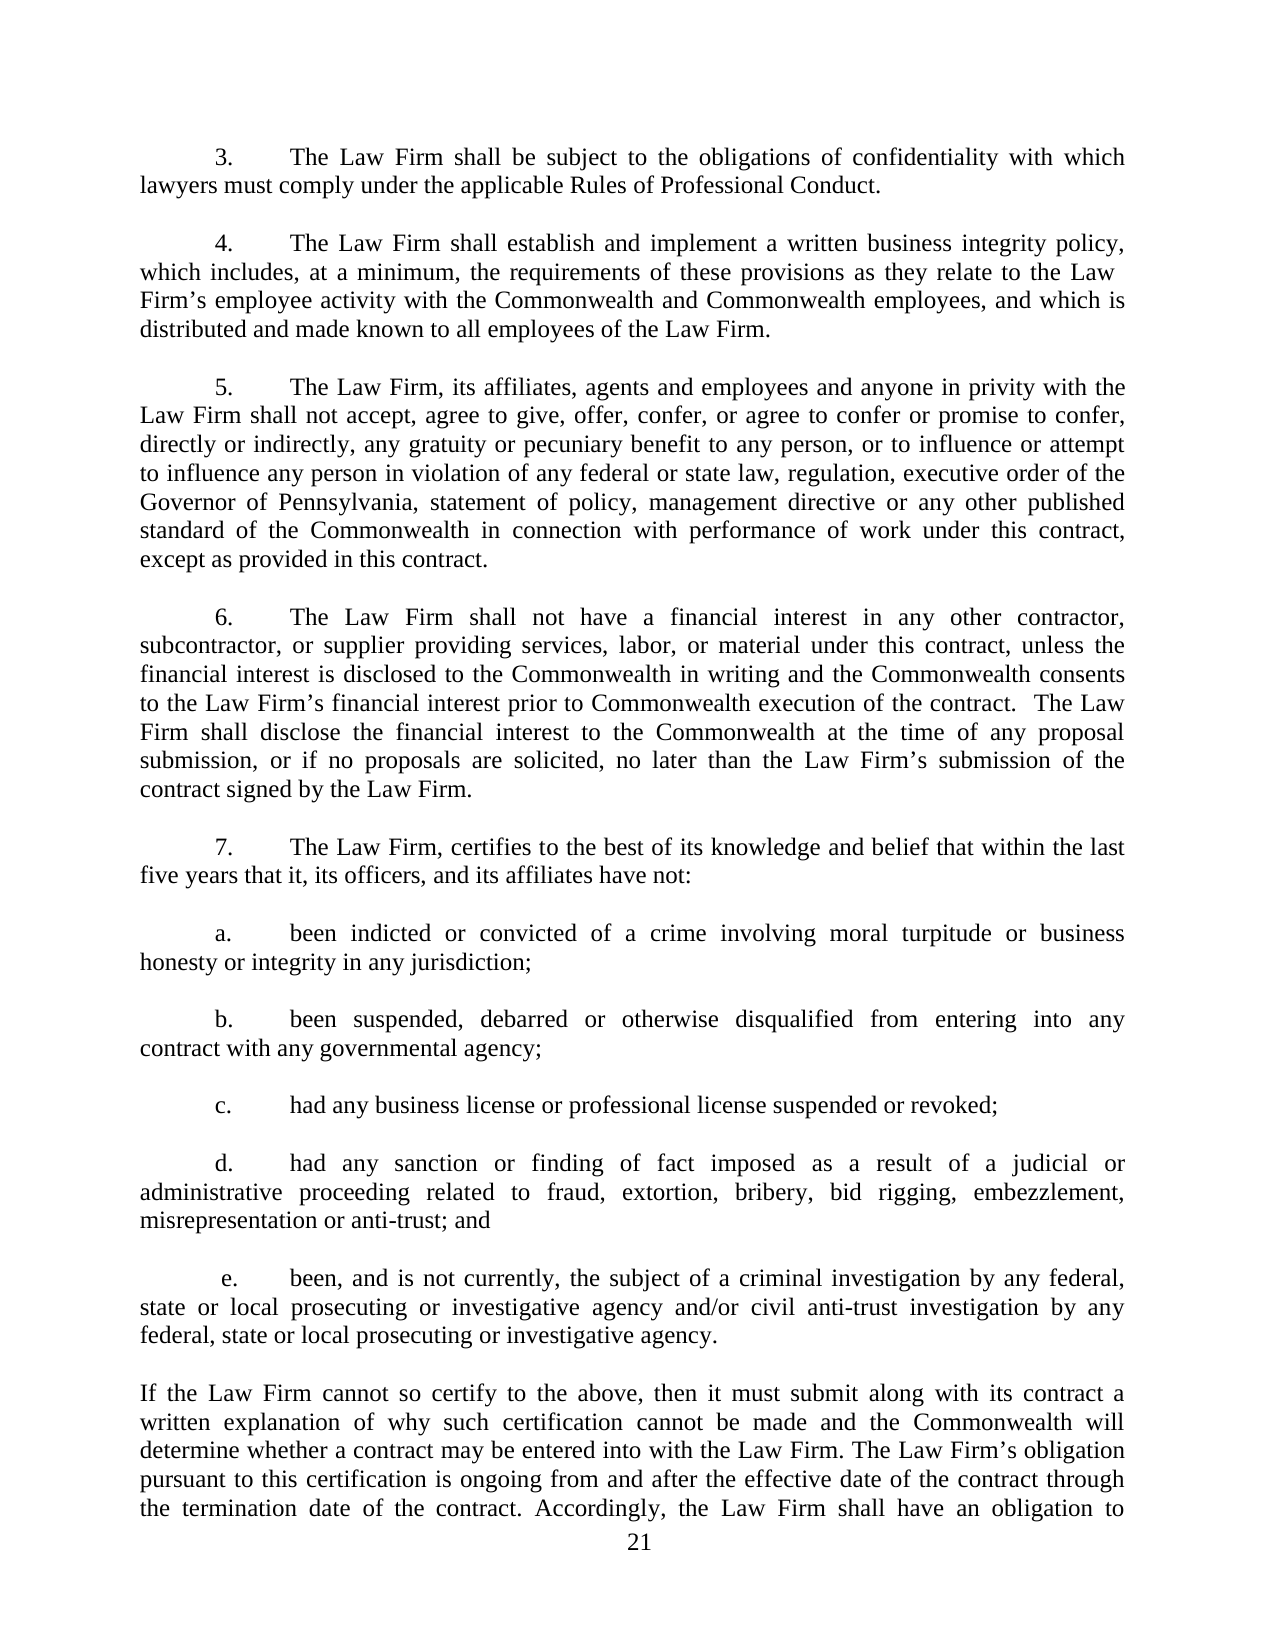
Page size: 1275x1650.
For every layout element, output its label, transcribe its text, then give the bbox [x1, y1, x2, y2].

list been, and is not currently, the subject of a criminal investigation by any federal, state or local prosecuting or investigative agency and/or civil anti-trust investigation by any federal, state or local prosecuting or investigative agency. [139, 1263, 1125, 1349]
list been suspended, debarred or otherwise disqualified from entering into any contract with any governmental agency; [139, 1004, 1125, 1062]
list The Law Firm, certifies to the best of its knowledge and belief that within the last five years that it, its officers, and its affiliates have not: [139, 832, 1125, 889]
list The Law Firm shall establish and implement a written business integrity policy, which includes, at a minimum, the requirements of these provisions as they relate to the Law [139, 228, 1125, 285]
list been indicted or convicted of a crime involving moral turpitude or business honesty or integrity in any jurisdiction; [139, 918, 1125, 975]
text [139, 1378, 1125, 1522]
list The Law Firm shall be subject to the obligations of confidentiality with which lawyers must comply under the applicable Rules of Professional Conduct. [139, 142, 1125, 199]
list The Law Firm shall not have a financial interest in any other contractor, subcontractor, or supplier providing services, labor, or material under this contract, unless the financial interest is disclosed to the Commonwealth in writing and the Commonwealth consents to the Law Firm’s financial interest prior to Commonwealth execution of the contract. The Law Firm shall disclose the financial interest to the Commonwealth at the time of any proposal submission, or if no proposals are solicited, no later than the Law Firm’s submission of the contract signed by the Law Firm. [139, 602, 1125, 803]
list had any business license or professional license suspended or revoked; [139, 1090, 1137, 1119]
list The Law Firm, its affiliates, agents and employees and anyone in privity with the Law Firm shall not accept, agree to give, offer, confer, or agree to confer or promise to confer, directly or indirectly, any gratuity or pecuniary benefit to any person, or to influence or attempt to influence any person in violation of any federal or state law, regulation, executive order of the Governor of Pennsylvania, statement of policy, management directive or any other published standard of the Commonwealth in connection with performance of work under this contract, except as provided in this contract. [139, 372, 1125, 573]
list had any sanction or finding of fact imposed as a result of a judicial or administrative proceeding related to fraud, extortion, bribery, bid rigging, embezzlement, misrepresentation or anti-trust; and [139, 1148, 1125, 1234]
text Firm’s employee activity with the Commonwealth and Commonwealth employees, and which is distributed and made known to all employees of the Law Firm. [139, 285, 1125, 343]
